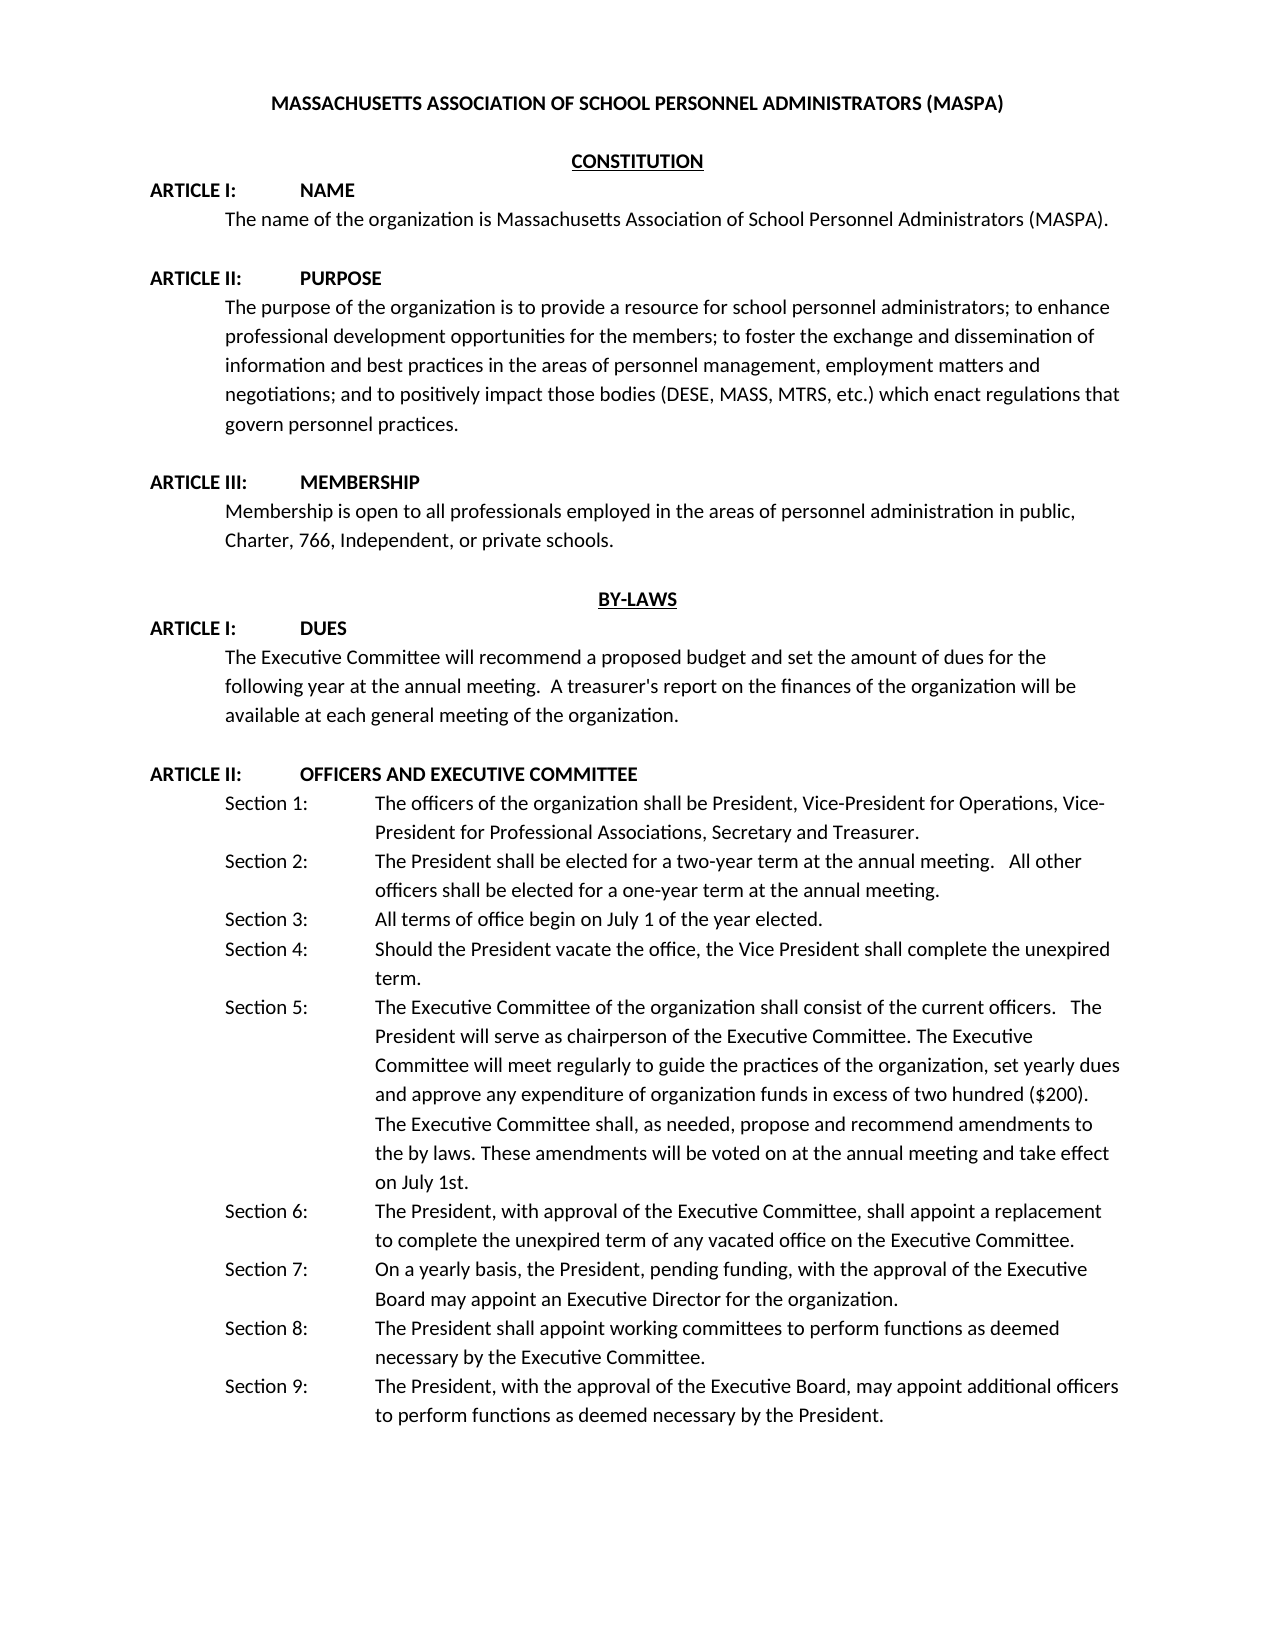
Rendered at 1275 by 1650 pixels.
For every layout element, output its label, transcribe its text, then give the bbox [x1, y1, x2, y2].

text ARTICLE I: DUES [150, 615, 1125, 640]
text MASSACHUSETTS ASSOCIATION OF SCHOOL PERSONNEL ADMINISTRATORS (MASPA) [150, 90, 1125, 115]
text The Executive Committee will recommend a proposed budget and set the amount of dues for the following year at the annual meeting. A treasurer's report on the finances of the organization will be available at each general meeting of the organization. [225, 644, 1125, 728]
text Section 5: The Executive Committee of the organization shall consist of the current officers. The President will serve as chairperson of the Executive Committee. The Executive Committee will meet regularly to guide the practices of the organization, set yearly dues and approve any expenditure of organization funds in excess of two hundred ($200). The Executive Committee shall, as needed, propose and recommend amendments to the by­ laws. These amendments will be voted on at the annual meeting and take effect on July 1st. [225, 994, 1125, 1194]
text Section 3: All terms of office begin on July 1 of the year elected. [225, 907, 1125, 932]
text Membership is open to all professionals employed in the areas of personnel administration in publicor private schools. [225, 498, 1125, 553]
text ARTICLE II: PURPOSE [150, 265, 1125, 290]
text CONSTITUTION [150, 148, 1125, 174]
text ARTICLE II: OFFICERS AND EXECUTIVE COMMITTEE [150, 761, 1125, 786]
text Section 6: The President, with approval of the Executive Committee, shall appoint a replacement to complete the unexpired term of any vacated office on the Executive Committee. [225, 1198, 1125, 1253]
text Section 2: The President shall be elected for a two-year term at the annual meeting. All other officers shall be elected for a one-year term at the annual meeting. [225, 848, 1125, 903]
text Section 8: The President shall appoint working committees to perform functions as deemed necessary by the Executive Committee. [225, 1315, 1125, 1369]
text BY-LAWS [150, 586, 1125, 611]
text Section 1: The officers of the organization shall be President, Vice-President, Secretary and Treasurer. [225, 790, 1125, 844]
text Section 7: On a yearly basis, the President, pending funding, with the approval of the Executive Board may appoint an Executive Director for the organization. [225, 1257, 1125, 1311]
text ARTICLE III: MEMBERSHIP [150, 469, 1125, 494]
text Section 4: Should the President vacate the office, the Vice President shall complete the unexpired term. [225, 936, 1125, 990]
text The purpose of the organization is to provide a resource for school personnel administrators; to enhance professional development opportunities for the members; to foster the exchange and dissemination of information and best practices in the areas of personnel management, employment matters and negotiations; and to positively impact those bodies (D, MTR) which enact regulations that govern personnel practices. [225, 294, 1125, 436]
text ARTICLE I: NAME [150, 177, 1125, 203]
text The name of the organization is Massachusetts Association of School Personnel Administrators (MASPA). [225, 207, 1125, 232]
